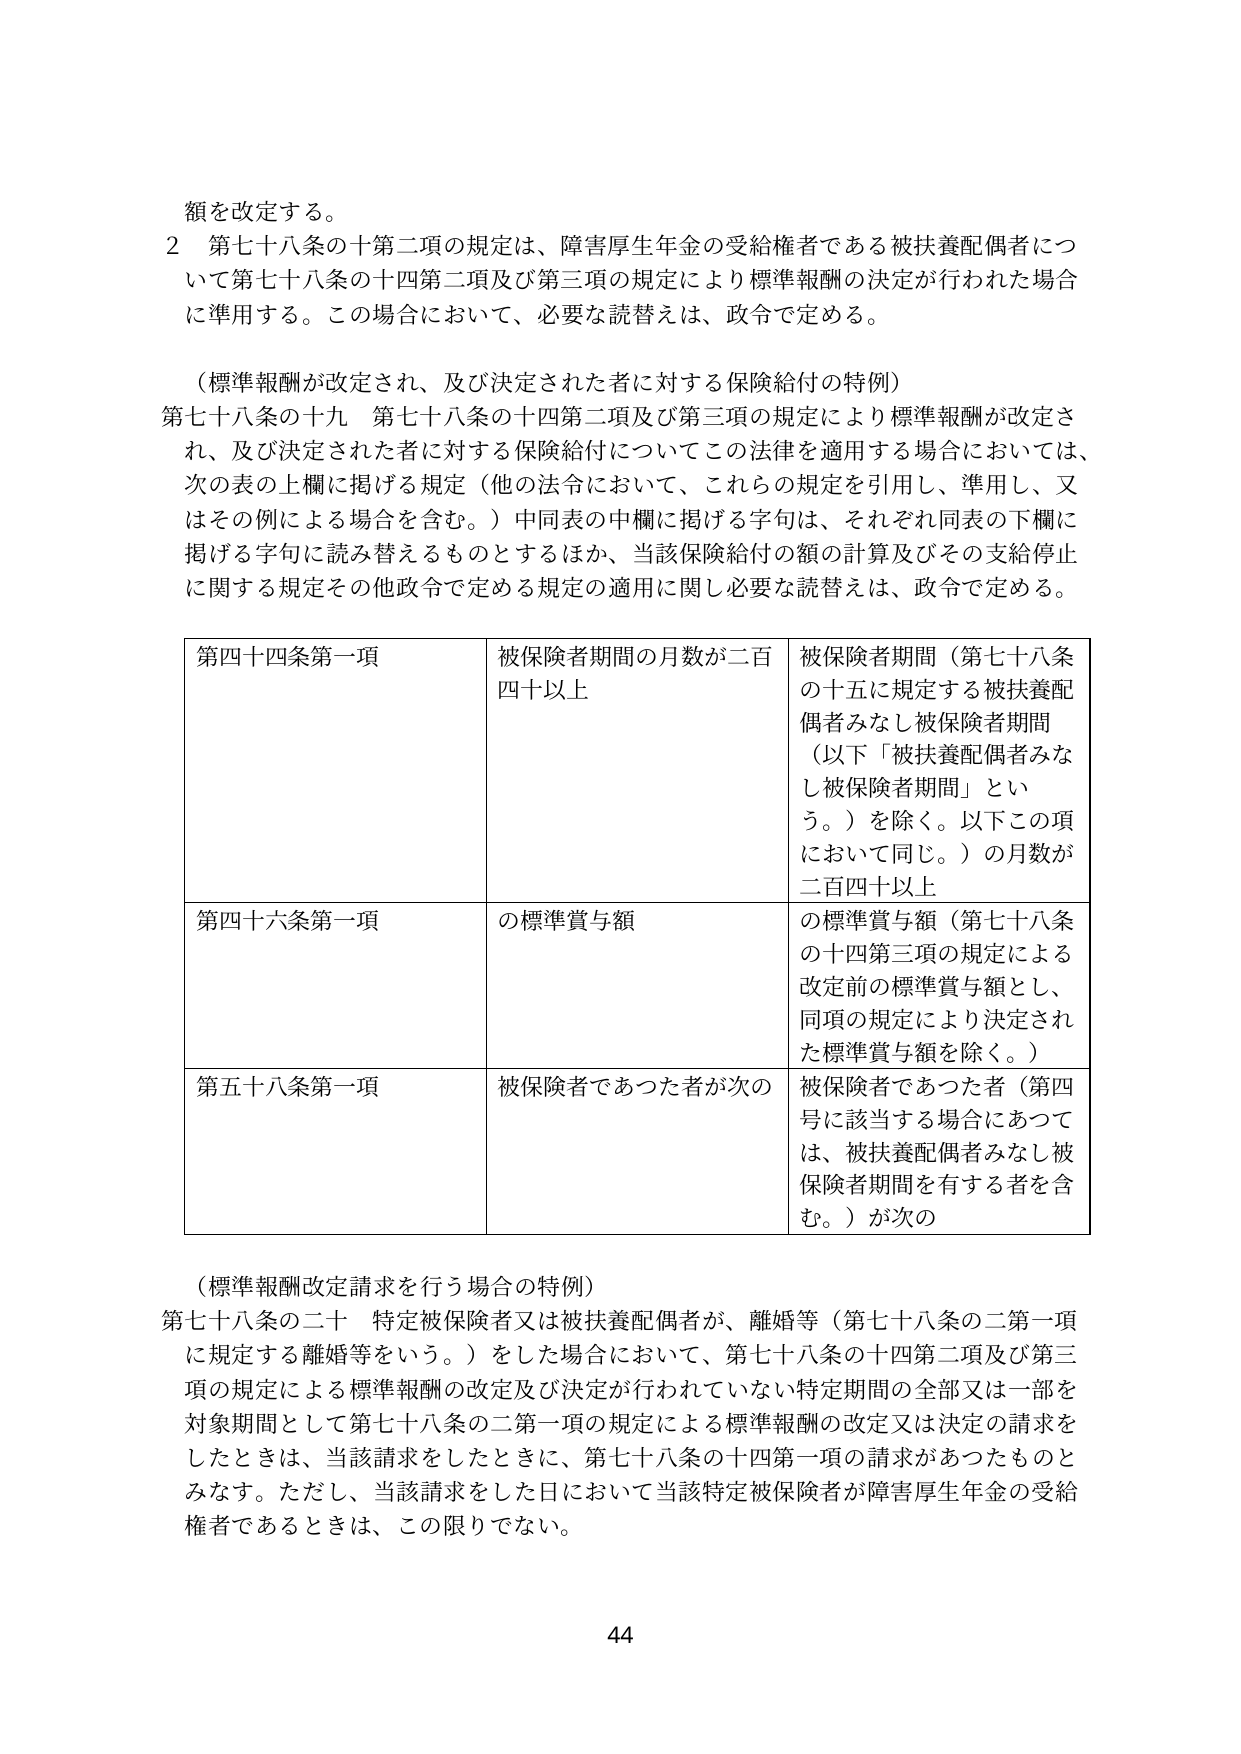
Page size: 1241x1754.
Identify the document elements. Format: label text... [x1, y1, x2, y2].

table_header 被保険者期間の月数が二百四十以上 [487, 639, 788, 902]
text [161, 194, 1079, 228]
text ２ 第七十八条の十第二項の規定は、障害厚生年金の受給権者である被扶養配偶者について第七十八条の十四第二項及び第三項の規定により標準報酬の決定が行われた場合に準用する。この場合において、必要な読替えは、政令で定める。 [161, 228, 1079, 330]
table_cell の標準賞与額 [487, 903, 788, 1068]
table_cell 第五十八条第一項 [185, 1069, 486, 1233]
text （標準報酬が改定され、及び決定された者に対する保険給付の特例） [184, 364, 1079, 399]
table_cell 被保険者であつた者が次の [487, 1069, 788, 1233]
text 第七十八条の二十 特定被保険者又は被扶養配偶者が、離婚等（第七十八条の二第一項に規定する離婚等をいう。）をした場合において、第七十八条の十四第二項及び第三項の規定による標準報酬の改定及び決定が行われていない特定期間の全部又は一部を対象期間として第七十八条の二第一項の規定による標準報酬の改定又は決定の請求をしたときは、当該請求をしたときに、第七十八条の十四第一項の請求があつたものとみなす。ただし、当該請求をした日において当該特定被保険者が障害厚生年金の受給権者であるときは、この限りでない。 [161, 1303, 1079, 1542]
table_cell 第四十六条第一項 [185, 903, 486, 1068]
text 第七十八条の十九 第七十八条の十四第二項及び第三項の規定により標準報酬が改定され、及び決定された者に対する保険給付についてこの法律を適用する場合においては、次の表の上欄に掲げる規定（他の法令において、これらの規定を引用し、準用し、又はその例による場合を含む。）中同表の中欄に掲げる字句は、それぞれ同表の下欄に掲げる字句に読み替えるものとするほか、当該保険給付の額の計算及びその支給停止に関する規定その他政令で定める規定の適用に関し必要な読替えは、政令で定める。 [161, 399, 1079, 604]
table_header 第四十四条第一項 [185, 639, 486, 902]
table_cell 被保険者であつた者（第四号に該当する場合にあつては、被扶養配偶者みなし被保険者期間を有する者を含む。）が次の [789, 1069, 1089, 1233]
text （標準報酬改定請求を行う場合の特例） [184, 1269, 1079, 1303]
table_cell の標準賞与額（第七十八条の十四第三項の規定による改定前の標準賞与額とし、同項の規定により決定された標準賞与額を除く。） [789, 903, 1089, 1068]
table_header 被保険者期間（第七十八条の十五に規定する被扶養配偶者みなし被保険者期間（以下「被扶養配偶者みなし被保険者期間」という。）を除く。以下この項において同じ。）の月数が二百四十以上 [789, 639, 1089, 902]
